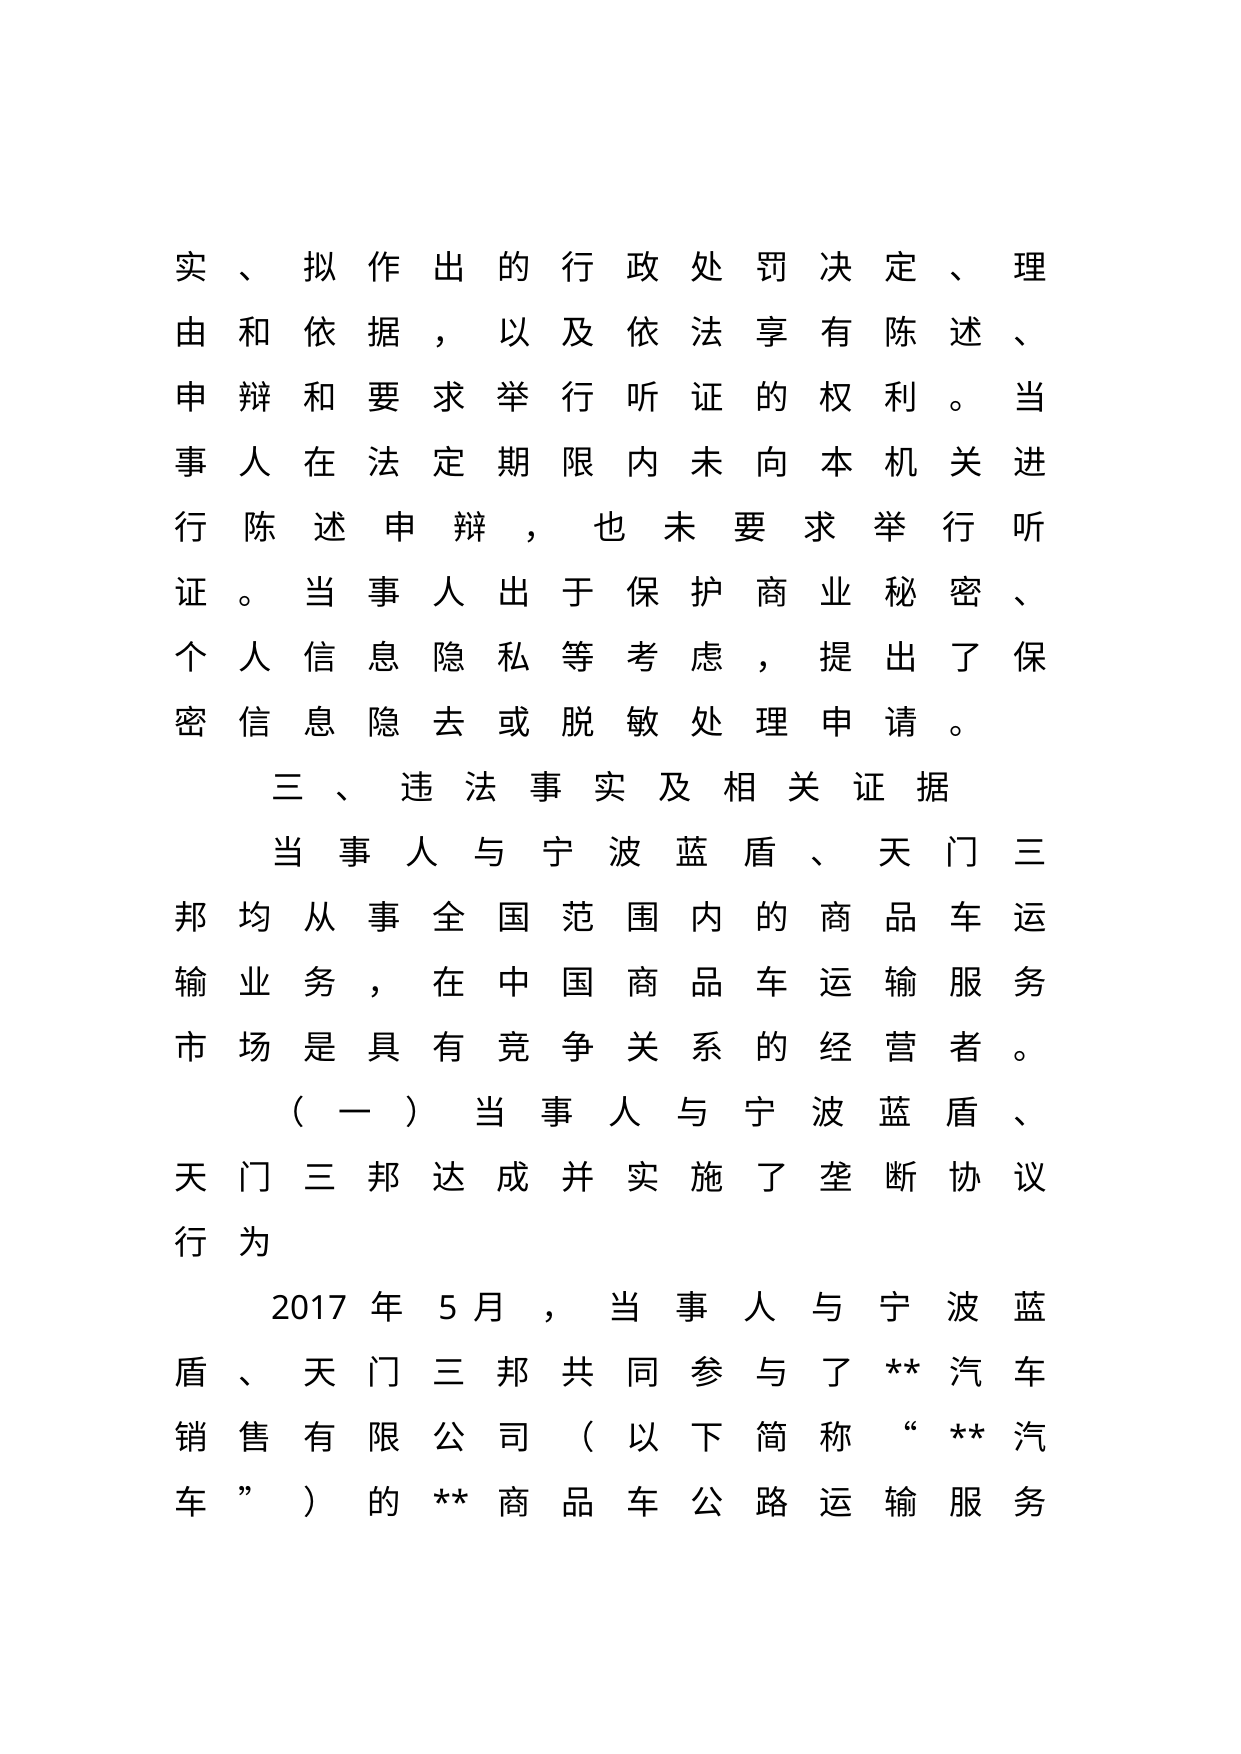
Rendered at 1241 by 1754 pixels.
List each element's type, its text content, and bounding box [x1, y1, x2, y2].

text 当事人与宁波蓝盾、天门三邦均从事全国范围内的商品车运输业务，在中国商品车运输服务市场是具有竞争关系的经营者。 [174, 818, 1078, 1078]
text （一）当事人与宁波蓝盾、天门三邦达成并实施了垄断协议行为 [174, 1078, 1078, 1273]
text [174, 233, 1078, 753]
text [174, 1273, 1078, 1533]
text 三、违法事实及相关证据 [174, 753, 1078, 818]
